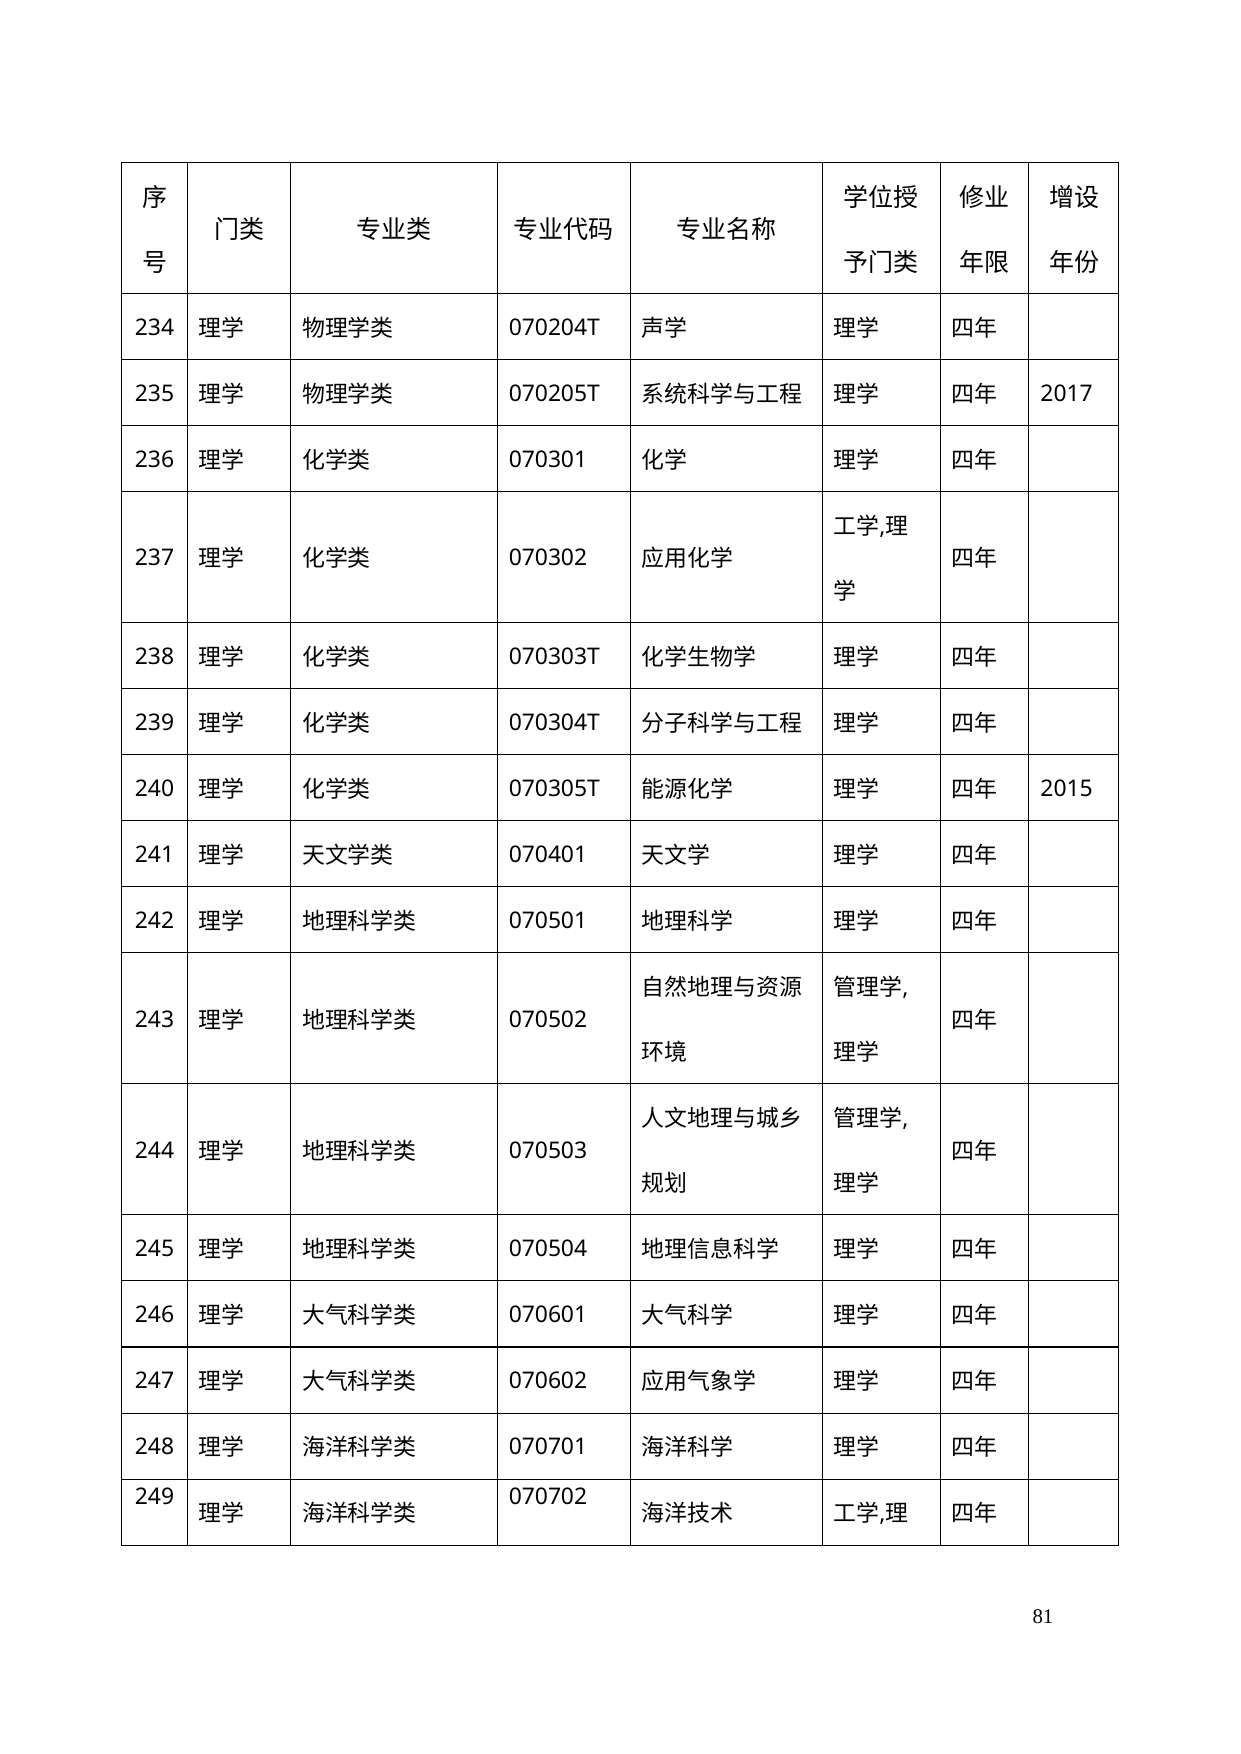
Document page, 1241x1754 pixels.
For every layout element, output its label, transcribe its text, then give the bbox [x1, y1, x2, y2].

table_cell 理学 [188, 1281, 290, 1346]
table_cell 四年 [941, 1414, 1028, 1478]
table_cell 四年 [941, 821, 1028, 886]
table_cell 070301 [498, 426, 630, 491]
table_cell 理学 [823, 294, 940, 359]
table_cell 能源化学 [631, 755, 822, 820]
table_cell 化学类 [291, 689, 497, 754]
table_cell 243 [122, 953, 187, 1083]
table_cell 240 [122, 755, 187, 820]
table_cell 声学 [631, 294, 822, 359]
table_cell 化学类 [291, 426, 497, 491]
table_cell 地理科学类 [291, 1215, 497, 1280]
table_cell 理学 [188, 360, 290, 425]
table_cell 工学,理学 [823, 492, 940, 622]
table_cell [1029, 1414, 1118, 1478]
table_cell [1029, 623, 1118, 688]
table_cell 地理科学类 [291, 953, 497, 1083]
table_cell [1029, 1480, 1118, 1544]
table_cell [1029, 1084, 1118, 1214]
table_cell 理学 [823, 623, 940, 688]
table_cell 理学 [188, 294, 290, 359]
table_cell 070601 [498, 1281, 630, 1346]
table_cell 070303T [498, 623, 630, 688]
table_cell 247 [122, 1348, 187, 1412]
table_header 专业类 [291, 163, 497, 293]
table_cell 地理信息科学 [631, 1215, 822, 1280]
table_cell 070702 [498, 1480, 630, 1544]
table_cell 理学 [823, 1215, 940, 1280]
table_cell 070602 [498, 1348, 630, 1412]
table_cell 物理学类 [291, 360, 497, 425]
table_cell 分子科学与工程 [631, 689, 822, 754]
table_cell 理学 [188, 492, 290, 622]
table_cell 四年 [941, 1281, 1028, 1346]
table_cell 2017 [1029, 360, 1118, 425]
table_cell 大气科学类 [291, 1281, 497, 1346]
table_cell [1029, 1281, 1118, 1346]
table_cell 070504 [498, 1215, 630, 1280]
table_cell 理学 [823, 887, 940, 952]
table_cell 海洋科学类 [291, 1414, 497, 1478]
table_cell 239 [122, 689, 187, 754]
table_cell 2015 [1029, 755, 1118, 820]
table_cell 海洋科学类 [291, 1480, 497, 1544]
table_cell 四年 [941, 953, 1028, 1083]
table_header 序号 [122, 163, 187, 293]
table_cell 246 [122, 1281, 187, 1346]
table_cell 四年 [941, 1480, 1028, 1544]
table_cell 245 [122, 1215, 187, 1280]
table_cell 四年 [941, 755, 1028, 820]
table_cell 四年 [941, 426, 1028, 491]
table_cell 理学 [823, 755, 940, 820]
table_cell [1029, 887, 1118, 952]
table_cell 070204T [498, 294, 630, 359]
table_cell 241 [122, 821, 187, 886]
table_cell 理学 [823, 360, 940, 425]
table_cell 海洋技术 [631, 1480, 822, 1544]
table_cell 235 [122, 360, 187, 425]
table_cell 理学 [188, 426, 290, 491]
table_cell 管理学,理学 [823, 1084, 940, 1214]
table_cell 化学 [631, 426, 822, 491]
table_cell 四年 [941, 623, 1028, 688]
table_cell 理学 [823, 1281, 940, 1346]
table_cell 理学 [188, 953, 290, 1083]
table_cell 四年 [941, 689, 1028, 754]
table_cell 海洋科学 [631, 1414, 822, 1478]
table_cell 理学 [823, 689, 940, 754]
table_cell 大气科学 [631, 1281, 822, 1346]
table_cell 管理学,理学 [823, 953, 940, 1083]
table_header 专业代码 [498, 163, 630, 293]
table_cell 理学 [188, 623, 290, 688]
table_cell 070501 [498, 887, 630, 952]
table_cell 理学 [188, 821, 290, 886]
table_cell 234 [122, 294, 187, 359]
table_header 增设年份 [1029, 163, 1118, 293]
table_header 修业年限 [941, 163, 1028, 293]
table_cell [1029, 1215, 1118, 1280]
table_header 学位授予门类 [823, 163, 940, 293]
table_cell 化学类 [291, 492, 497, 622]
table_cell 四年 [941, 1215, 1028, 1280]
table_cell 070304T [498, 689, 630, 754]
table_cell [1029, 1348, 1118, 1412]
table_cell 四年 [941, 1084, 1028, 1214]
table_cell 应用化学 [631, 492, 822, 622]
table_cell 070302 [498, 492, 630, 622]
table_cell 理学 [188, 887, 290, 952]
table_header 专业名称 [631, 163, 822, 293]
table_cell 化学类 [291, 623, 497, 688]
table_cell 应用气象学 [631, 1348, 822, 1412]
table_cell 070503 [498, 1084, 630, 1214]
table_cell 理学 [823, 1348, 940, 1412]
table_cell 四年 [941, 294, 1028, 359]
table_cell 070205T [498, 360, 630, 425]
table_cell 工学,理学 [823, 1480, 940, 1544]
table_cell 244 [122, 1084, 187, 1214]
table_cell 化学生物学 [631, 623, 822, 688]
table_cell 天文学 [631, 821, 822, 886]
table_cell 248 [122, 1414, 187, 1478]
table_cell 理学 [188, 1084, 290, 1214]
table_cell 理学 [188, 1348, 290, 1412]
table_cell 地理科学类 [291, 887, 497, 952]
table_cell 理学 [823, 426, 940, 491]
table_cell 理学 [188, 1215, 290, 1280]
table_cell 化学类 [291, 755, 497, 820]
table_cell 237 [122, 492, 187, 622]
table_cell 242 [122, 887, 187, 952]
table_cell 070701 [498, 1414, 630, 1478]
table_cell 理学 [188, 755, 290, 820]
table_cell 地理科学类 [291, 1084, 497, 1214]
table_cell 236 [122, 426, 187, 491]
table_cell 理学 [188, 1414, 290, 1478]
table_header 门类 [188, 163, 290, 293]
table_cell 070502 [498, 953, 630, 1083]
table_cell 理学 [188, 1480, 290, 1544]
table_cell [1029, 689, 1118, 754]
table_cell [1029, 294, 1118, 359]
table_cell [1029, 821, 1118, 886]
table_cell 理学 [823, 821, 940, 886]
table_cell 四年 [941, 887, 1028, 952]
table_cell 四年 [941, 360, 1028, 425]
table_cell 理学 [823, 1414, 940, 1478]
table_cell 070305T [498, 755, 630, 820]
table_cell [1029, 492, 1118, 622]
table_cell 249 [122, 1480, 187, 1544]
table_cell 理学 [188, 689, 290, 754]
table_cell 四年 [941, 1348, 1028, 1412]
table_cell 自然地理与资源环境 [631, 953, 822, 1083]
table_cell 四年 [941, 492, 1028, 622]
table_cell 系统科学与工程 [631, 360, 822, 425]
table_cell 070401 [498, 821, 630, 886]
table_cell 大气科学类 [291, 1348, 497, 1412]
table_cell 天文学类 [291, 821, 497, 886]
table_cell [1029, 953, 1118, 1083]
table_cell [1029, 426, 1118, 491]
table_cell 人文地理与城乡规划 [631, 1084, 822, 1214]
table_cell 238 [122, 623, 187, 688]
table_cell 物理学类 [291, 294, 497, 359]
table_cell 地理科学 [631, 887, 822, 952]
